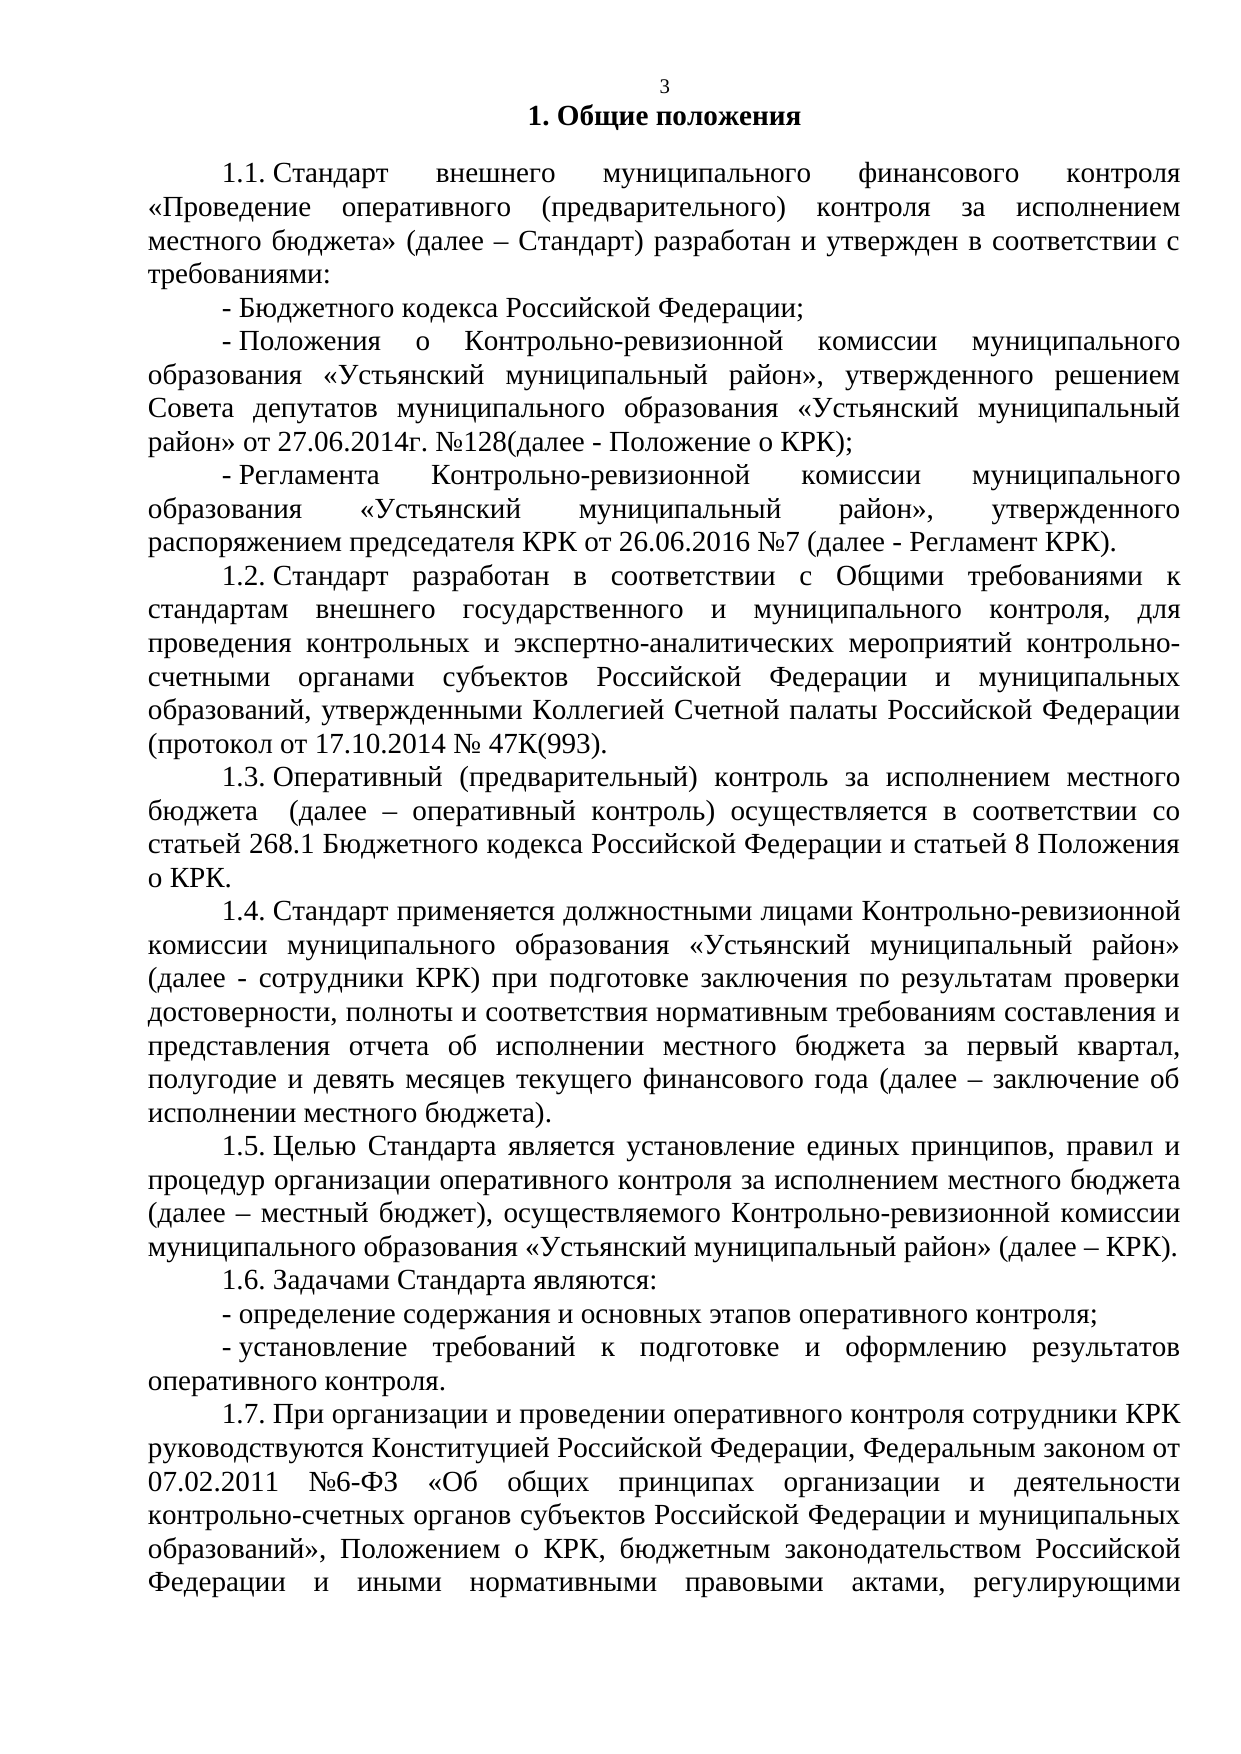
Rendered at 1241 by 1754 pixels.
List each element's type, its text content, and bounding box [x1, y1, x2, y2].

text - установление требований к подготовке и оформлению результатов оперативного контроля. [148, 1329, 1181, 1397]
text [148, 1397, 1181, 1598]
subtitle 1. Общие положения [148, 98, 1181, 131]
text - определение содержания и основных этапов оперативного контроля; [148, 1296, 1181, 1329]
text 1.3. Оперативный (предварительный) контроль за исполнением местного бюджета (далее – оперативный контроль) осуществляется в соответствии со статьей 268.1 Бюджетного кодекса Российской Федерации и статьей 8 Положения о КРК. [148, 759, 1181, 893]
text - Регламента Контрольно-ревизионной комиссии муниципального образования «Устьянский муниципальный район», утвержденного распоряжением председателя КРК от 26.06.2016 №7 (далее - Регламент КРК). [148, 457, 1181, 558]
text 1.4. Стандарт применяется должностными лицами Контрольно-ревизионной комиссии муниципального образования «Устьянский муниципальный район» (далее - сотрудники КРК) при подготовке заключения по результатам проверки достоверности, полноты и соответствия нормативным требованиям составления и представления отчета об исполнении местного бюджета за первый квартал, полугодие и девять месяцев текущего финансового года (далее – заключение об исполнении местного бюджета). [148, 893, 1181, 1128]
text 1.5. Целью Стандарта является установление единых принципов, правил и процедур организации оперативного контроля за исполнением местного бюджета (далее – местный бюджет), осуществляемого Контрольно-ревизионной комиссии муниципального образования «Устьянский муниципальный район» (далее – КРК). [148, 1128, 1181, 1262]
text 1.1. Стандарт внешнего муниципального финансового контроля «Проведение оперативного (предварительного) контроля за исполнением местного бюджета» (далее – Стандарт) разработан и утвержден в соответствии с требованиями: [148, 156, 1181, 290]
subtitle 1.6. Задачами Стандарта являются: [148, 1262, 1181, 1296]
text 1.2. Стандарт разработан в соответствии с Общими требованиями к стандартам внешнего государственного и муниципального контроля, для проведения контрольных и экспертно-аналитических мероприятий контрольно-счетными органами субъектов Российской Федерации и муниципальных образований, утвержденными Коллегией Счетной палаты Российской Федерации (протокол от 17.10.2014 № 47К(993). [148, 558, 1181, 759]
text - Положения о Контрольно-ревизионной комиссии муниципального образования «Устьянский муниципальный район», утвержденного решением Совета депутатов муниципального образования «Устьянский муниципальный район» от 27.06.2014г. №128(далее - Положение о КРК); [148, 323, 1181, 457]
text - Бюджетного кодекса Российской Федерации; [148, 290, 1181, 323]
